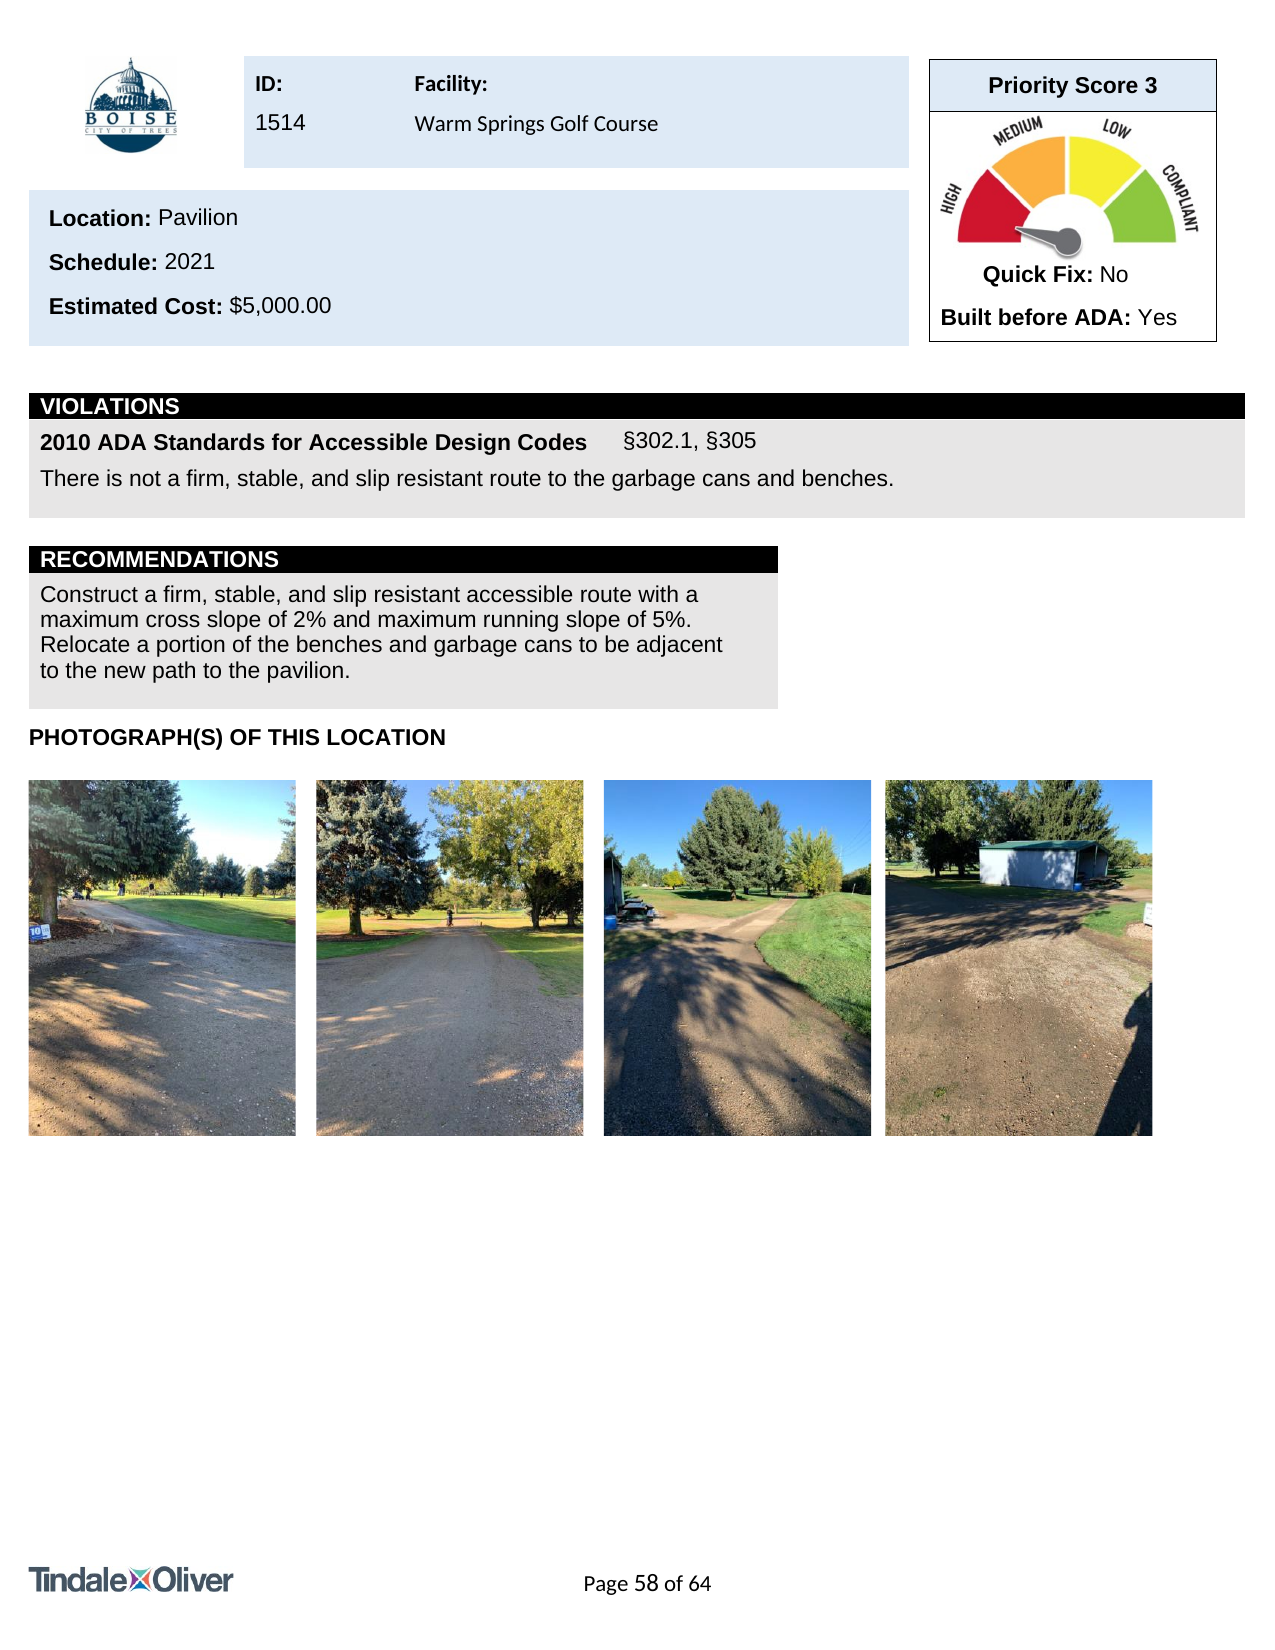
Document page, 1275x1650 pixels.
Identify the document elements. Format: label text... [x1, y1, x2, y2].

table_cell 2010 ADA Standards for Accessible Design Codes §302.1, §305 There is not a firm, stable, and slip resistant route to the garbage cans and benches. [29, 420, 1245, 518]
picture [28, 780, 296, 1136]
picture [84, 56, 178, 154]
table_cell Quick Fix: No Built before ADA: Yes [930, 112, 1216, 341]
picture [316, 780, 584, 1136]
table_header ID: 1514 [244, 56, 403, 168]
table_header [29, 56, 243, 168]
table_header RECOMMENDATIONS [29, 546, 778, 573]
picture [28, 1566, 234, 1592]
subtitle PHOTOGRAPH(S) OF THIS LOCATION [28, 724, 1246, 751]
table_cell Construct a firm, stable, and slip resistant accessible route with a maximum cross slope of 2% and maximum running slope of 5%. Relocate a portion of the benches and garbage cans to be adjacent to the new path to the pavilion. [29, 573, 778, 709]
picture [885, 780, 1153, 1136]
table_header Priority Score 3 [930, 60, 1216, 111]
picture [603, 780, 872, 1136]
table_header VIOLATIONS [29, 393, 1245, 419]
picture [938, 112, 1201, 261]
table_header Facility: Warm Springs Golf Course [403, 56, 909, 168]
table_header Location: Pavilion Schedule: 2021 Estimated Cost: $5,000.00 [29, 190, 909, 346]
